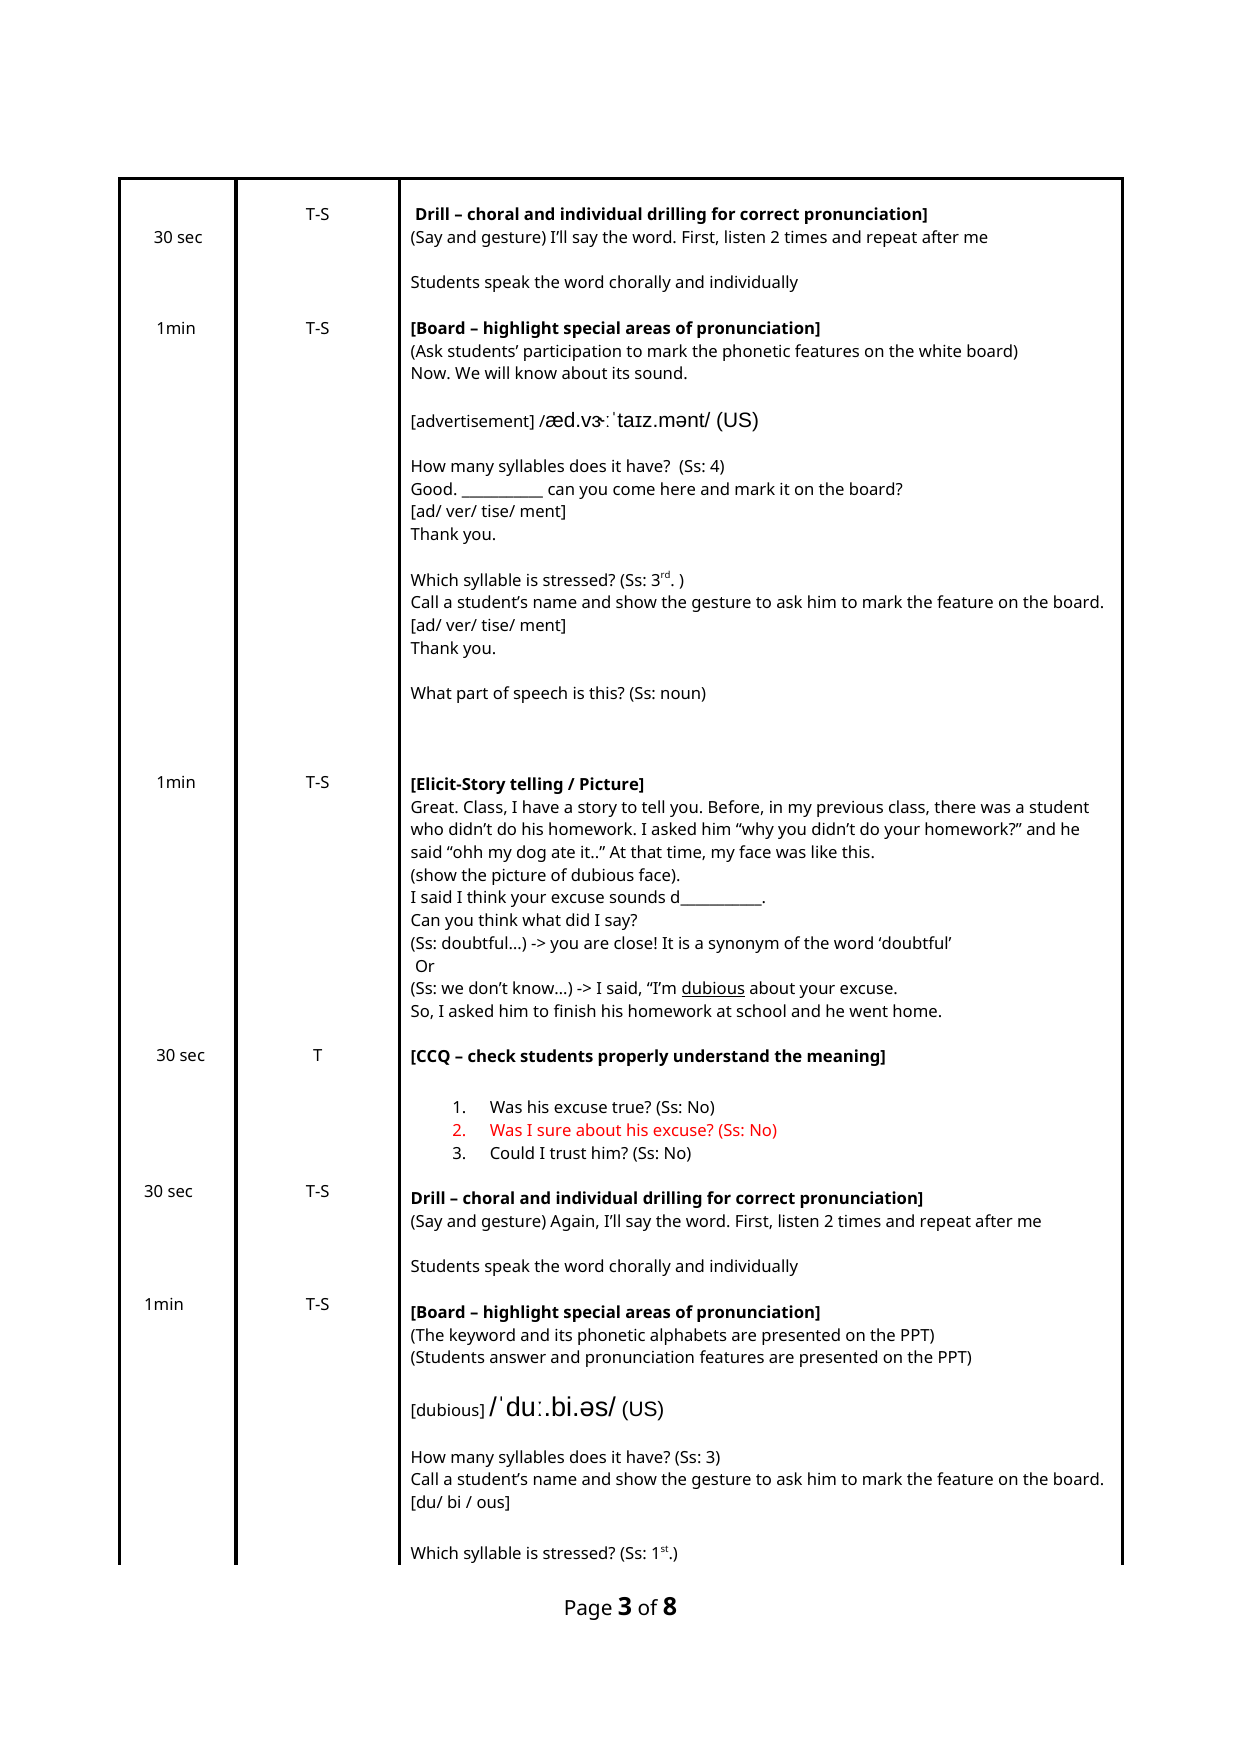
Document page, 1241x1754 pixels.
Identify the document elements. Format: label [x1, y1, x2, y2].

table_cell [121, 180, 234, 1564]
table_cell [401, 180, 1121, 1564]
table_cell [238, 180, 398, 1564]
